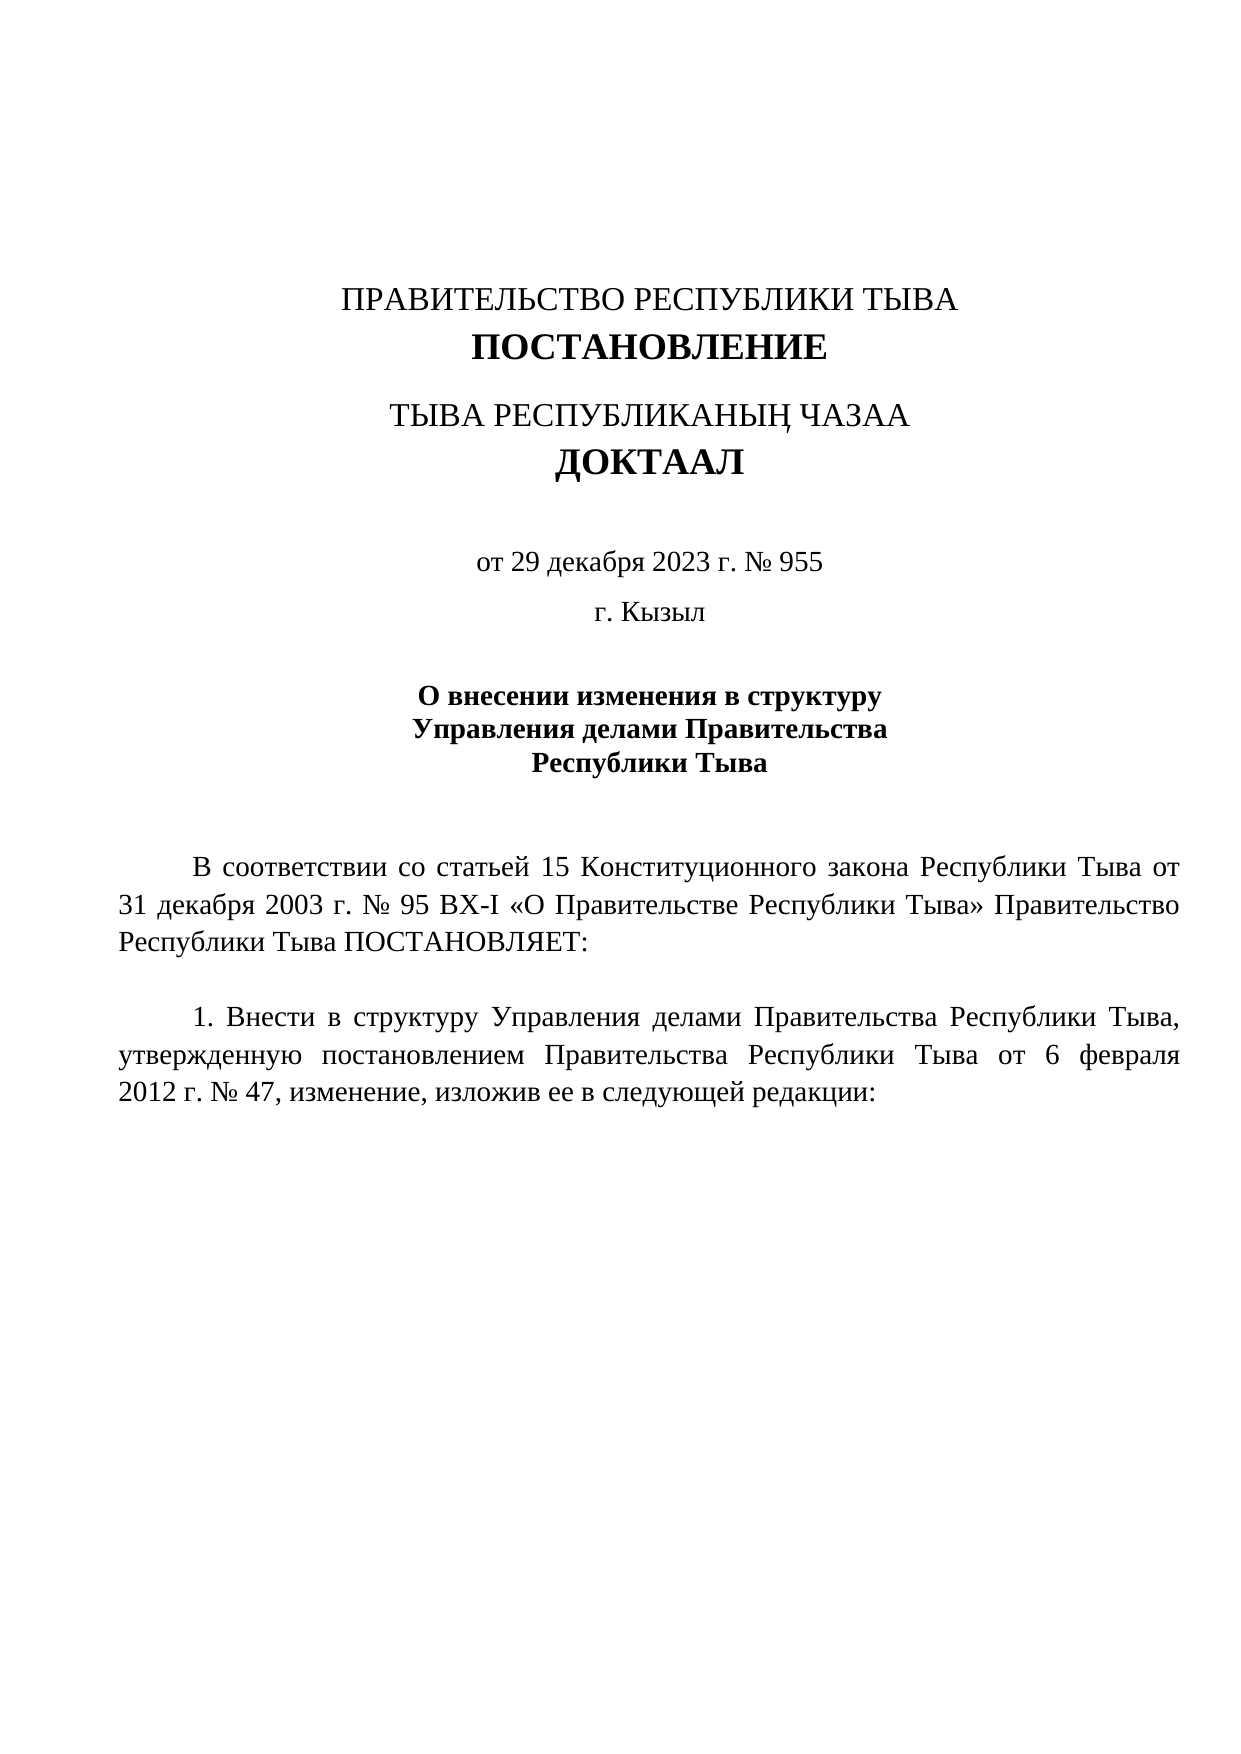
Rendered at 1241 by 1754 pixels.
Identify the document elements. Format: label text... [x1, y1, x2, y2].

text от 29 декабря 2023 г. № 955 [118, 544, 1181, 577]
text Управления делами Правительства [118, 711, 1181, 745]
text г. Кызыл [118, 594, 1181, 627]
text ТЫВА РЕСПУБЛИКАНЫӉ ЧАЗАА ДОКТААЛ [118, 395, 1181, 483]
text ПРАВИТЕЛЬСТВО РЕСПУБЛИКИ ТЫВА ПОСТАНОВЛЕНИЕ [118, 280, 1181, 368]
text О внесении изменения в структуру [118, 678, 1181, 711]
text В соответствии со статьей 15 Конституционного закона Республики Тыва от 31 декабря 2003 г. № 95 ВХ-I «О Правительстве Республики Тыва» Правительство Республики Тыва ПОСТАНОВЛЯЕТ: [118, 846, 1181, 958]
text 1. Внести в структуру Управления делами Правительства Республики Тыва, утвержденную постановлением Правительства Республики Тыва от 6 февраля 2012 г. № 47, изменение, изложив ее в следующей редакции: [118, 996, 1181, 1108]
text Республики Тыва [118, 745, 1181, 778]
